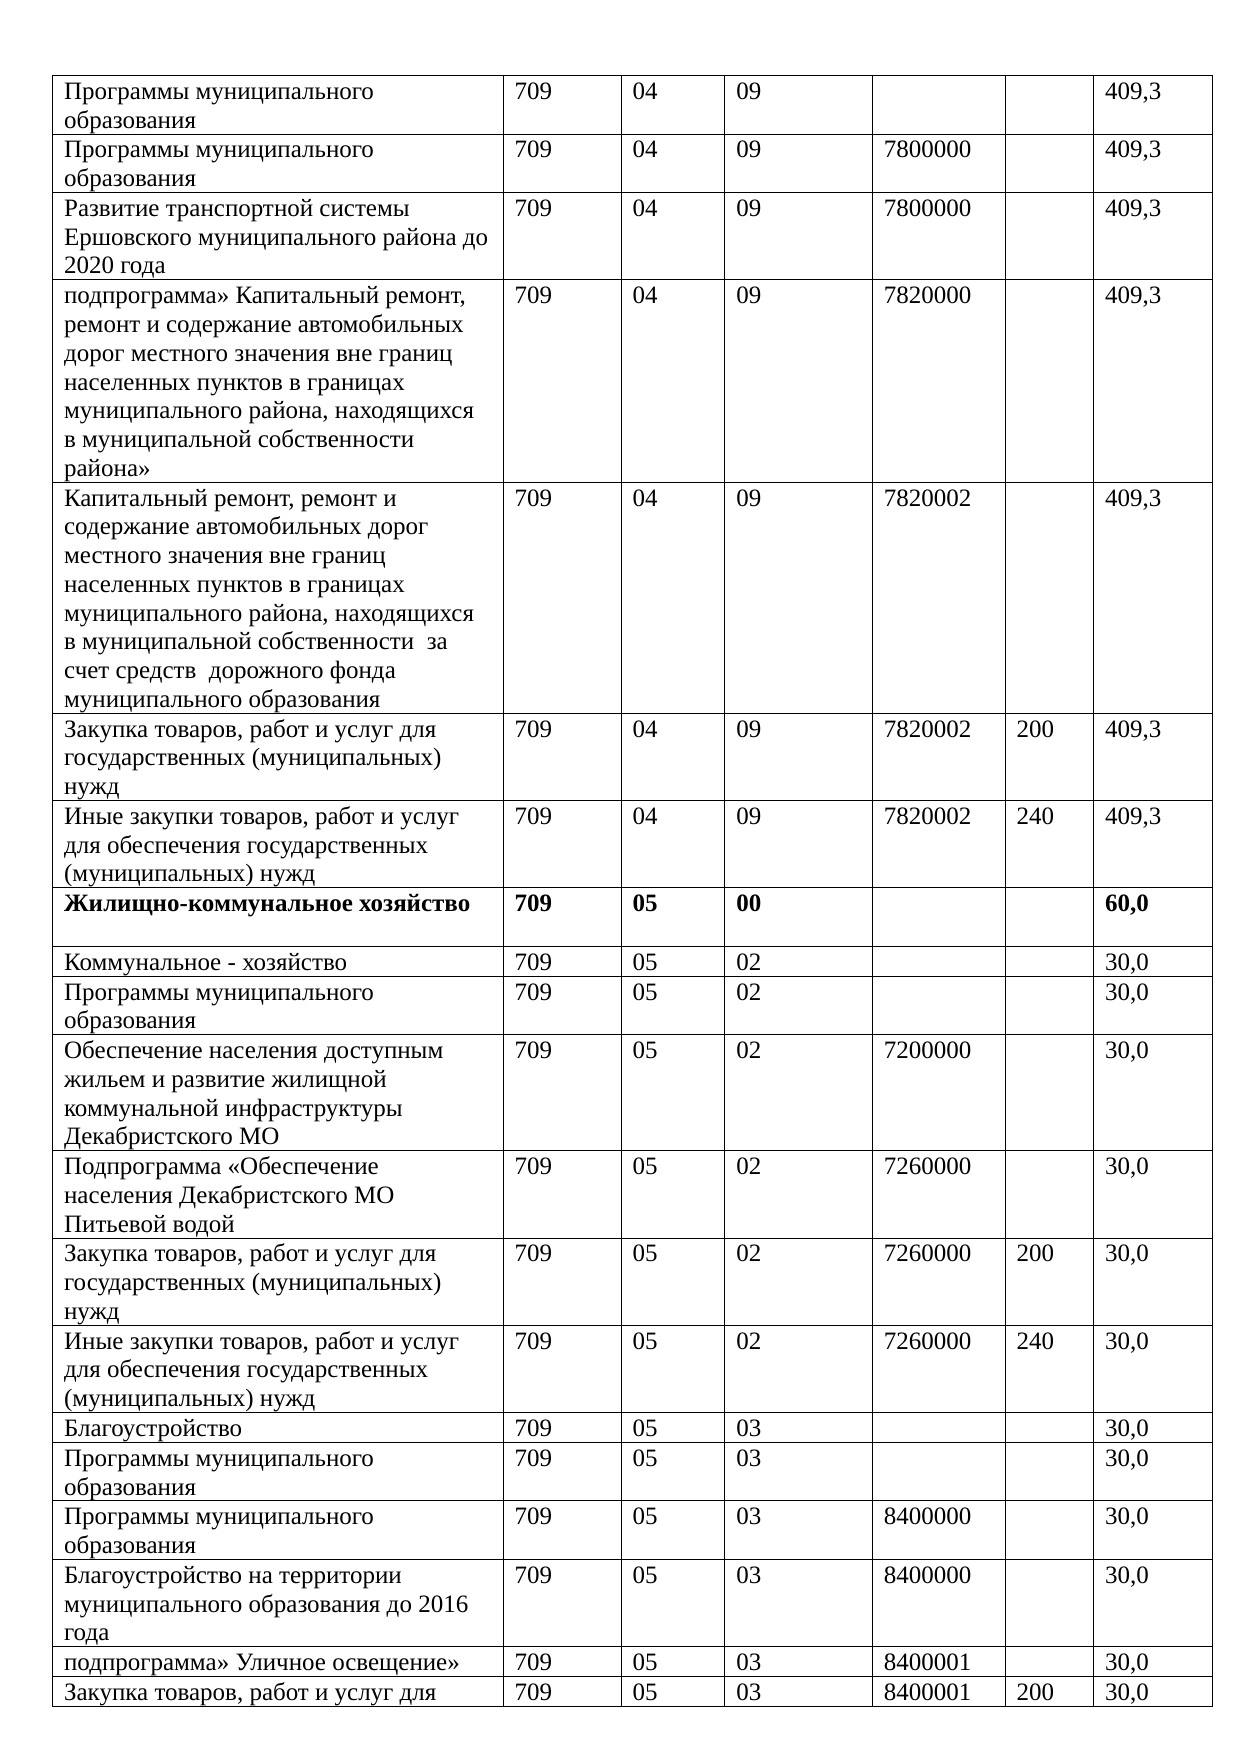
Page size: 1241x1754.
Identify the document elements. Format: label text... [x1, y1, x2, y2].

table_cell Подпрограмма «Обеспечение населения Декабристского МО Питьевой водой [53, 1151, 503, 1237]
table_cell [1006, 888, 1093, 946]
table_cell 09 [725, 280, 872, 482]
table_cell 8400000 [873, 1560, 1005, 1646]
table_cell [1006, 1443, 1093, 1500]
table_cell Обеспечение населения доступным жильем и развитие жилищной коммунальной инфраструктуры Декабристского МО [53, 1035, 503, 1150]
table_cell [1006, 483, 1093, 713]
table_cell 409,3 [1094, 76, 1212, 133]
table_cell 709 [504, 1560, 621, 1646]
table_cell 03 [725, 1443, 872, 1500]
table_cell 409,3 [1094, 135, 1212, 192]
table_cell 709 [504, 1443, 621, 1500]
table_cell Программы муниципального образования [53, 1443, 503, 1500]
table_cell 30,0 [1094, 1326, 1212, 1412]
table_cell [1006, 1560, 1093, 1646]
table_cell 30,0 [1094, 1677, 1212, 1706]
table_cell 8400001 [873, 1677, 1005, 1706]
table_cell Жилищно-коммунальное хозяйство [53, 888, 503, 946]
table_cell 30,0 [1094, 947, 1212, 976]
table_cell 04 [622, 280, 724, 482]
table_cell 709 [504, 483, 621, 713]
table_cell 709 [504, 135, 621, 192]
table_cell 709 [504, 76, 621, 133]
table_cell [873, 76, 1005, 133]
table_cell 240 [1006, 1326, 1093, 1412]
table_cell 60,0 [1094, 888, 1212, 946]
table_cell 09 [725, 135, 872, 192]
table_cell 709 [504, 280, 621, 482]
table_cell [1006, 1647, 1093, 1676]
table_cell 709 [504, 714, 621, 800]
table_cell 409,3 [1094, 714, 1212, 800]
table_cell 709 [504, 1501, 621, 1559]
table_cell 409,3 [1094, 801, 1212, 887]
table_cell [1006, 947, 1093, 976]
table_cell 04 [622, 483, 724, 713]
table_cell 30,0 [1094, 1443, 1212, 1500]
table_cell подпрограмма» Капитальный ремонт, ремонт и содержание автомобильных дорог местного значения вне границ населенных пунктов в границах муниципального района, находящихся в муниципальной собственности района» [53, 280, 503, 482]
table_cell 05 [622, 1035, 724, 1150]
table_cell 02 [725, 1151, 872, 1237]
table_cell 04 [622, 801, 724, 887]
table_cell 709 [504, 1151, 621, 1237]
table_cell 709 [504, 1677, 621, 1706]
table_cell 02 [725, 977, 872, 1034]
table_cell 04 [622, 193, 724, 279]
table_cell 7800000 [873, 135, 1005, 192]
table_cell 709 [504, 947, 621, 976]
table_cell 05 [622, 947, 724, 976]
table_cell 30,0 [1094, 1560, 1212, 1646]
table_cell 05 [622, 1151, 724, 1237]
table_cell 03 [725, 1647, 872, 1676]
table_cell 7820002 [873, 801, 1005, 887]
table_cell 30,0 [1094, 977, 1212, 1034]
table_cell [1006, 1501, 1093, 1559]
table_cell Благоустройство на территории муниципального образования до 2016 года [53, 1560, 503, 1646]
table_cell 200 [1006, 714, 1093, 800]
table_cell 04 [622, 76, 724, 133]
table_cell 00 [725, 888, 872, 946]
table_cell 05 [622, 1239, 724, 1325]
table_cell [1006, 135, 1093, 192]
table_cell 409,3 [1094, 483, 1212, 713]
table_cell 7260000 [873, 1326, 1005, 1412]
table_cell [873, 888, 1005, 946]
table_cell 05 [622, 1501, 724, 1559]
table_cell [873, 947, 1005, 976]
table_cell 7820002 [873, 483, 1005, 713]
table_cell 30,0 [1094, 1413, 1212, 1442]
table_cell 709 [504, 1413, 621, 1442]
table_cell 02 [725, 1239, 872, 1325]
table_cell Благоустройство [53, 1413, 503, 1442]
table_cell Программы муниципального образования [53, 135, 503, 192]
table_cell 240 [1006, 801, 1093, 887]
table_cell 7200000 [873, 1035, 1005, 1150]
table_cell 7260000 [873, 1239, 1005, 1325]
table_cell [1006, 1413, 1093, 1442]
table_cell 05 [622, 1413, 724, 1442]
table_cell [873, 1443, 1005, 1500]
table_cell 709 [504, 1326, 621, 1412]
table_cell 30,0 [1094, 1501, 1212, 1559]
table_cell 03 [725, 1413, 872, 1442]
table_cell 709 [504, 1647, 621, 1676]
table_cell 709 [504, 1239, 621, 1325]
table_cell 09 [725, 801, 872, 887]
table_cell Программы муниципального образования [53, 1501, 503, 1559]
table_cell 04 [622, 135, 724, 192]
table_cell 03 [725, 1677, 872, 1706]
table_cell 05 [622, 1677, 724, 1706]
table_cell подпрограмма» Уличное освещение» [53, 1647, 503, 1676]
table_cell 8400001 [873, 1647, 1005, 1676]
table_cell 709 [504, 801, 621, 887]
table_cell 03 [725, 1501, 872, 1559]
table_cell 7800000 [873, 193, 1005, 279]
table_cell 30,0 [1094, 1151, 1212, 1237]
table_cell 200 [1006, 1239, 1093, 1325]
table_cell 709 [504, 888, 621, 946]
table_cell [1006, 76, 1093, 133]
table_cell 8400000 [873, 1501, 1005, 1559]
table_cell 409,3 [1094, 193, 1212, 279]
table_cell 03 [725, 1560, 872, 1646]
table_cell Закупка товаров, работ и услуг для государственных (муниципальных) нужд [53, 714, 503, 800]
table_cell 05 [622, 1326, 724, 1412]
table_cell [1006, 1151, 1093, 1237]
table_cell Коммунальное - хозяйство [53, 947, 503, 976]
table_cell 09 [725, 76, 872, 133]
table_cell Программы муниципального образования [53, 977, 503, 1034]
table_cell 30,0 [1094, 1647, 1212, 1676]
table_cell Капитальный ремонт, ремонт и содержание автомобильных дорог местного значения вне границ населенных пунктов в границах муниципального района, находящихся в муниципальной собственности за счет средств дорожного фонда муниципального образования [53, 483, 503, 713]
table_cell [873, 1413, 1005, 1442]
table_cell [1006, 193, 1093, 279]
table_cell [1006, 280, 1093, 482]
table_cell 04 [622, 714, 724, 800]
table_cell [1006, 977, 1093, 1034]
table_cell 30,0 [1094, 1035, 1212, 1150]
table_cell 200 [1006, 1677, 1093, 1706]
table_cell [53, 1677, 503, 1706]
table_cell Иные закупки товаров, работ и услуг для обеспечения государственных (муниципальных) нужд [53, 1326, 503, 1412]
table_cell 7260000 [873, 1151, 1005, 1237]
table_cell [873, 977, 1005, 1034]
table_cell 709 [504, 1035, 621, 1150]
table_cell 02 [725, 1326, 872, 1412]
table_cell 02 [725, 947, 872, 976]
table_cell Программы муниципального образования [53, 76, 503, 133]
table_cell 7820000 [873, 280, 1005, 482]
table_cell 709 [504, 193, 621, 279]
table_cell 05 [622, 888, 724, 946]
table_cell 09 [725, 193, 872, 279]
table_cell 05 [622, 977, 724, 1034]
table_cell Развитие транспортной системы Ершовского муниципального района до 2020 года [53, 193, 503, 279]
table_cell 09 [725, 714, 872, 800]
table_cell 05 [622, 1560, 724, 1646]
table_cell 05 [622, 1443, 724, 1500]
table_cell [1006, 1035, 1093, 1150]
table_cell Закупка товаров, работ и услуг для государственных (муниципальных) нужд [53, 1239, 503, 1325]
table_cell 409,3 [1094, 280, 1212, 482]
table_cell 30,0 [1094, 1239, 1212, 1325]
table_cell 05 [622, 1647, 724, 1676]
table_cell 7820002 [873, 714, 1005, 800]
table_cell 02 [725, 1035, 872, 1150]
table_cell 09 [725, 483, 872, 713]
table_cell 709 [504, 977, 621, 1034]
table_cell Иные закупки товаров, работ и услуг для обеспечения государственных (муниципальных) нужд [53, 801, 503, 887]
